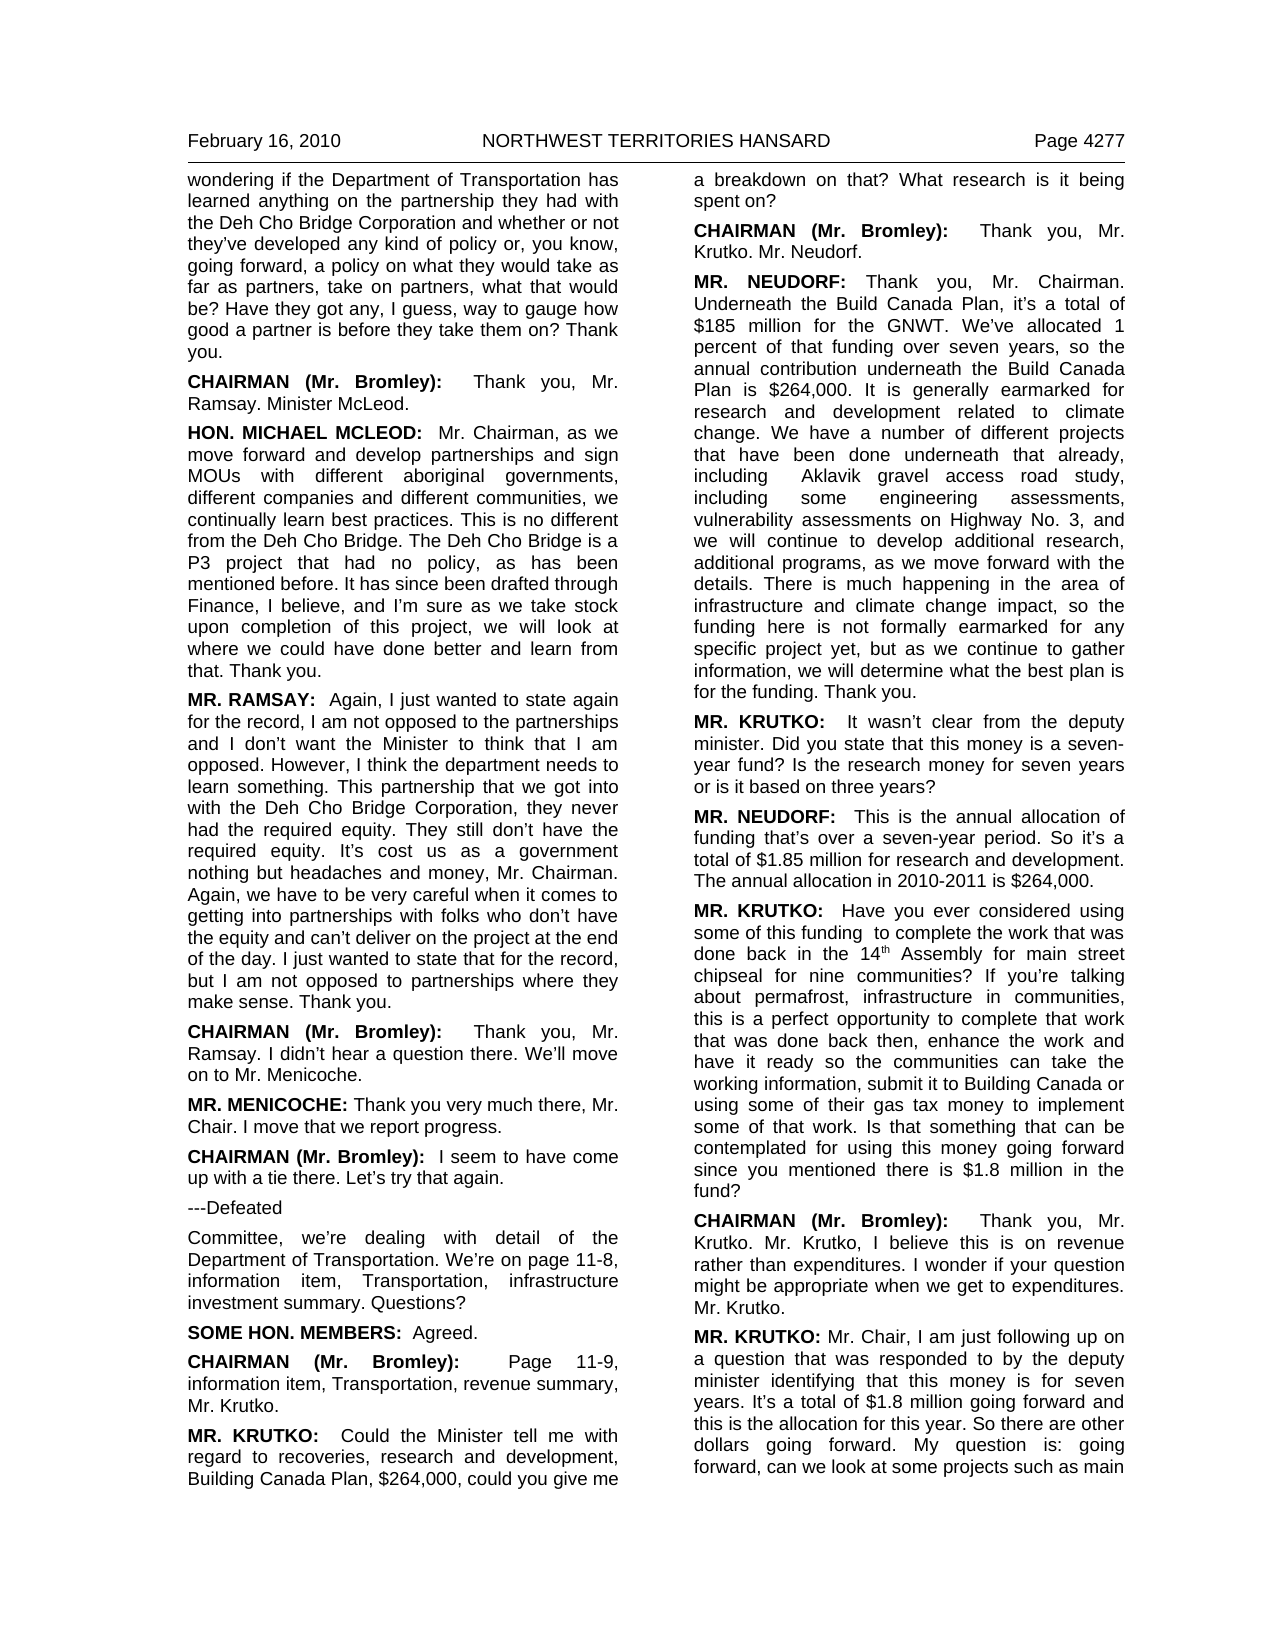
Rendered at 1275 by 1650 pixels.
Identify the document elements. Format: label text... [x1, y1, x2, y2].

text MR. KRUTKO: Could the Minister tell me with regard to recoveries, research and development, Building Canada Plan, $264,000, could you give me a breakdown on that? What research is it being spent on? [187, 1424, 619, 1489]
text MR. KRUTKO: It wasn’t clear from the deputy minister. Did you state that this money is a seven-year fund? Is the research money for seven years or is it based on three years? [694, 711, 1125, 797]
text CHAIRMAN (Mr. Bromley): I seem to have come up with a tie there. Let’s try that again. [187, 1146, 619, 1189]
text MR. MENICOCHE: Thank you very much there, Mr. Chair. I move that we report progress. [187, 1094, 619, 1137]
text MR. RAMSAY: Again, I just wanted to state again for the record, I am not opposed to the partnerships and I don’t want the Minister to think that I am opposed. However, I think the department needs to learn something. This partnership that we got into with the Deh Cho Bridge Corporation, they never had the required equity. They still don’t have the required equity. It’s cost us as a government nothing but headaches and money, Mr. Chairman. Again, we have to be very careful when it comes to getting into partnerships with folks who don’t have the equity and can’t deliver on the project at the end of the day. I just wanted to state that for the record, but I am not opposed to partnerships where they make sense. Thank you. [187, 689, 619, 1013]
text MR. KRUTKO: Could the Minister tell me with regard to recoveries, research and development, Building Canada Plan, $264,000, could you give me a breakdown on that? What research is it being spent on? [694, 168, 1125, 211]
text MR. NEUDORF: Thank you, Mr. Chairman. Underneath the Build Canada Plan, it’s a total of $185 million for the GNWT. We’ve allocated 1 percent of that funding over seven years, so the annual contribution underneath the Build Canada Plan is $264,000. It is generally earmarked for research and development related to climate change. We have a number of dferent projects that have been done underneath that already, including Aklavik gravel access road study, including some engineering assessments, vulnerability assessments on Highway No. 3, and we will continue to develop additional research, additional programs, as we move forward with the details. There is much happening in the area of infrastructure and climate change impact, so the funding here is not formally earmarked for any specic project yet, but as we continue to gather information, we will determine what the best plan is for the funding. Thank you. [694, 271, 1125, 702]
text MR. KRUTKO: Have you ever considered using some of this funding to complete the work that was done back in the 14th Assembly for main street chipseal for nine communities? If you’re talking about permafrost, infrastructure in communities, this is a perfect opportunity to complete that work that was done back then, enhance the work and have it ready so the communities can take the working information, submit it to Building Canada or using some of their gas tax money to implement some of that work. Is that something that can be contemplated for using this money going forward since you mentioned there is $1.8 million in the fund? [694, 900, 1125, 1202]
text CHAIRMAN (Mr. Bromley): Thank you, Mr. Krutko. Mr. Krutko, I believe this is on revenue rather than expenditures. I wonder your question might be appropriate when we get to expenditures. Mr. Krutko. [694, 1210, 1125, 1318]
text ---Defeated [187, 1197, 619, 1218]
text CHAIRMAN (Mr. Bromley): Thank you, Mr. Ramsay. Minister McLeod. [187, 371, 619, 414]
text SOME HON. MEMBERS: Agreed. [187, 1321, 619, 1343]
text Committee, we’re dealing with detail of the Department of Transportation. We’re on page 11-8, information item, Transportation, infrastructure investment summary. Questions? [187, 1227, 619, 1313]
text CHAIRMAN (Mr. Bromley): Thank you, Mr. Ramsay. I didn’t hear a question there. We’ll move on to Mr. Menicoche. [187, 1021, 619, 1086]
text MR. NEUDORF: This is the annual allocation of funding that’s over a seven-year period. So it’s a total of $1.85 million for research and development. The annual allocation in 2010-2011 is $264,000. [694, 805, 1125, 892]
text CHAIRMAN (Mr. Bromley): Thank you, Mr. Krutko. Mr. Neudorf. [694, 220, 1125, 263]
text HON. MICHAEL MCLEOD: Mr. Chairman, as we move forward and develop partnerships and sign MOUs with dferent aboriginal governments, dferent companies and dferent communities, we continually learn best practices. This is no dferent from the Deh Cho Bridge. The Deh Cho Bridge is a P3 project that had no policy, as has been mentioned before. It has since been drafted through Finance, I believe, and I’m sure as we take stock upon completion of this project, we will look at where we could have done better and learn from that. Thank you. [187, 422, 619, 681]
text CHAIRMAN (Mr. Bromley): Page 11-9, information item, Transportation, revenue summary, Mr. Krutko. [187, 1351, 619, 1416]
